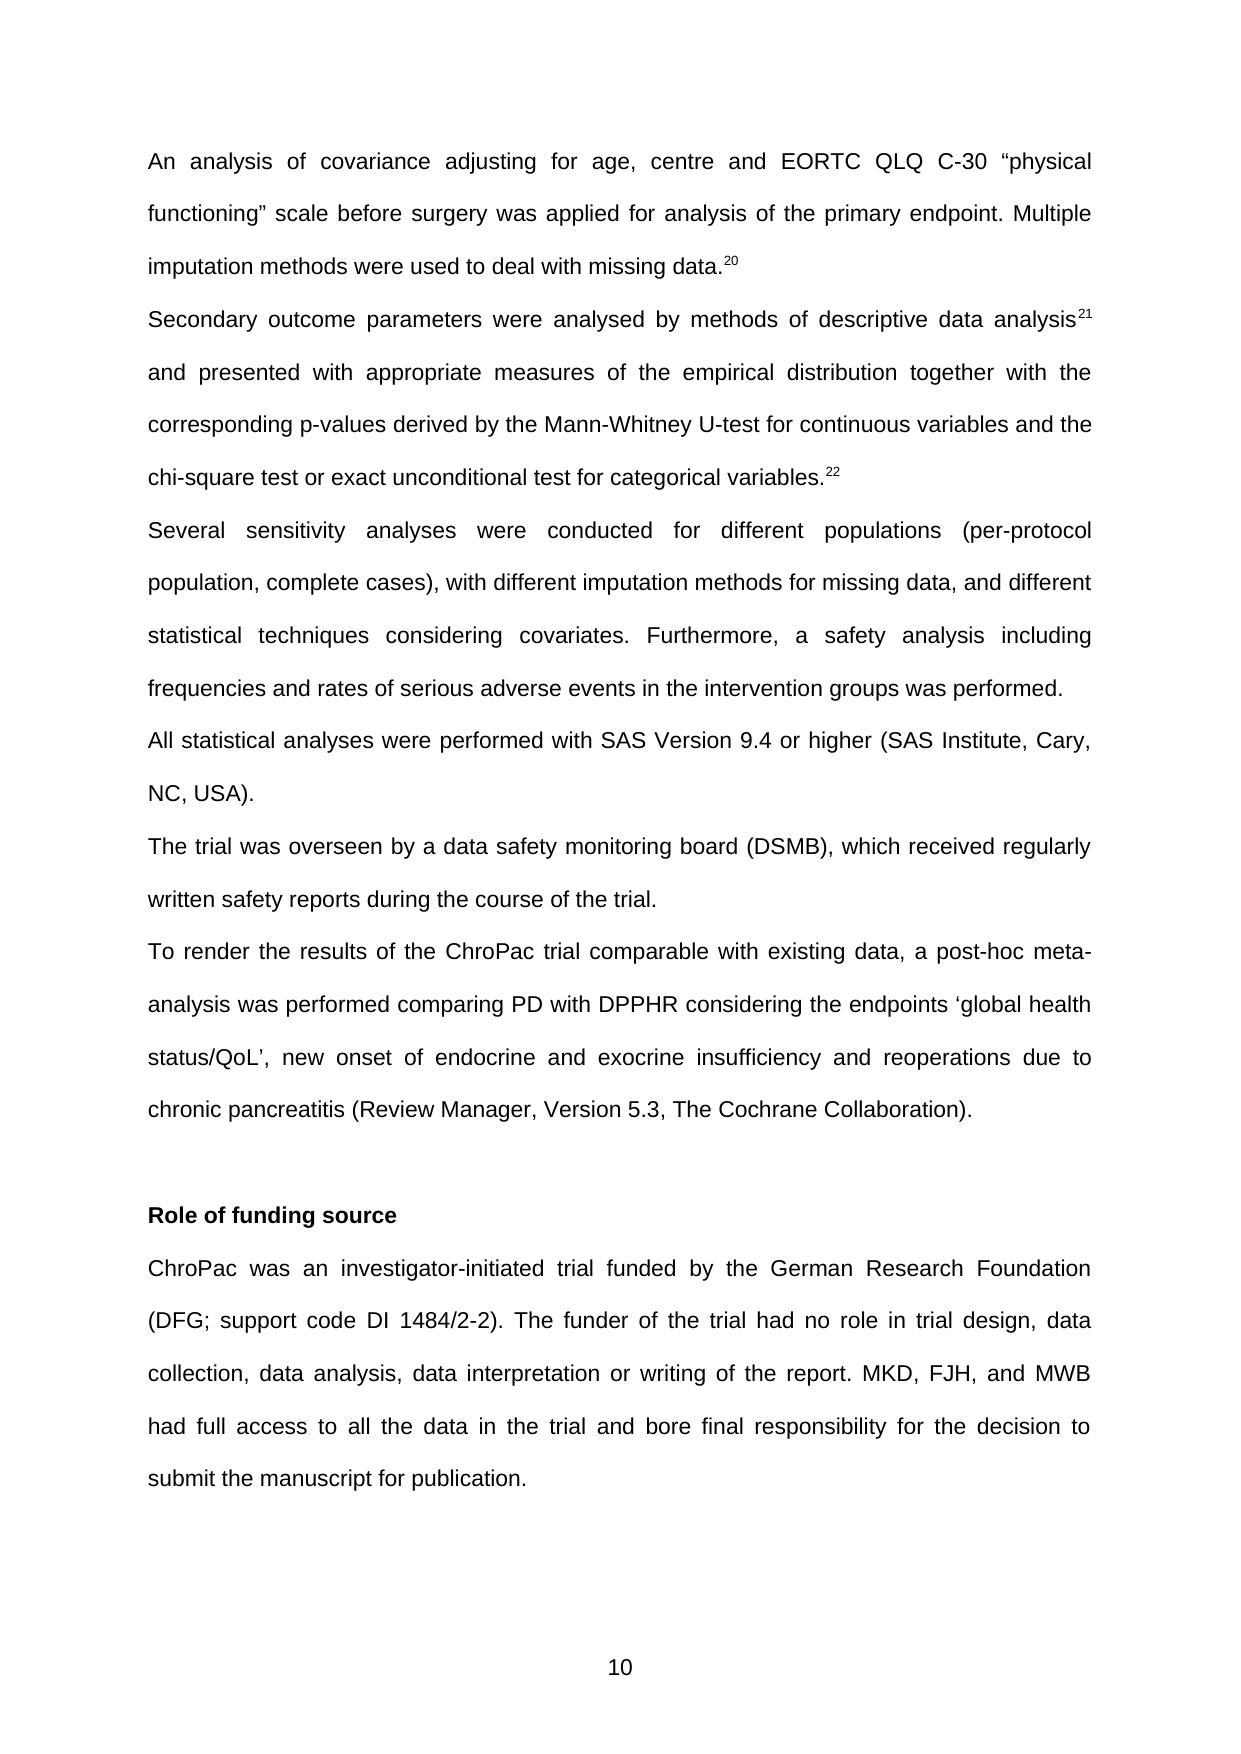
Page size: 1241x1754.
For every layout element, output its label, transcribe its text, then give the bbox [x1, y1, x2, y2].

text Several sensitivity analyses were conducted for different populations (per-protocol population, complete cases), with different imputation methods for missing data, and different statistical techniques considering covariates. Furthermore, a safety analysis including frequencies and rates of serious adverse events in the intervention groups was performed. [148, 517, 1092, 701]
text ChroPac was an investigator-initiated trial funded by the German Research Foundation (DFG; support code DI 1484/2-2). The funder of the trial had no role in trial design, data collection, data analysis, data interpretation or writing of the report. MKD, FJH, and MWB had full access to all the data in the trial and bore final responsibility for the decision to submit the manuscript for publication. [148, 1254, 1092, 1492]
text All statistical analyses were performed with SAS Version 9.4 or higher (SAS Institute, Cary, NC, USA). [148, 727, 1092, 807]
text The trial was overseen by a data safety monitoring board (DSMB), which received regularly written safety reports during the course of the trial. [148, 833, 1092, 912]
text Role of funding source [148, 1202, 1092, 1228]
text Secondary outcome parameters were analysed by methods of descriptive data analysis21 and presented with appropriate measures of the empirical distribution together with the corresponding p-values derived by the Mann-Whitney U-test for continuous variables and the chi-square test or exact unconditional test for categorical variables.22 [148, 306, 1092, 490]
text To render the results of the ChroPac trial comparable with existing data, a post-hoc meta-analysis was performed comparing PD with DPPHR considering the endpoints ‘global health status/QoL’, new onset of endocrine and exocrine insufficiency and reoperations due to chronic pancreatitis (Review Manager, Version 5.3, The Cochrane Collaboration). [148, 938, 1092, 1123]
text An analysis of covariance adjusting for age, centre and EORTC QLQ C-30 “physical functioning” scale before surgery was applied for analysis of the primary endpoint. Multiple imputation methods were used to deal with missing data.20 [148, 148, 1092, 279]
